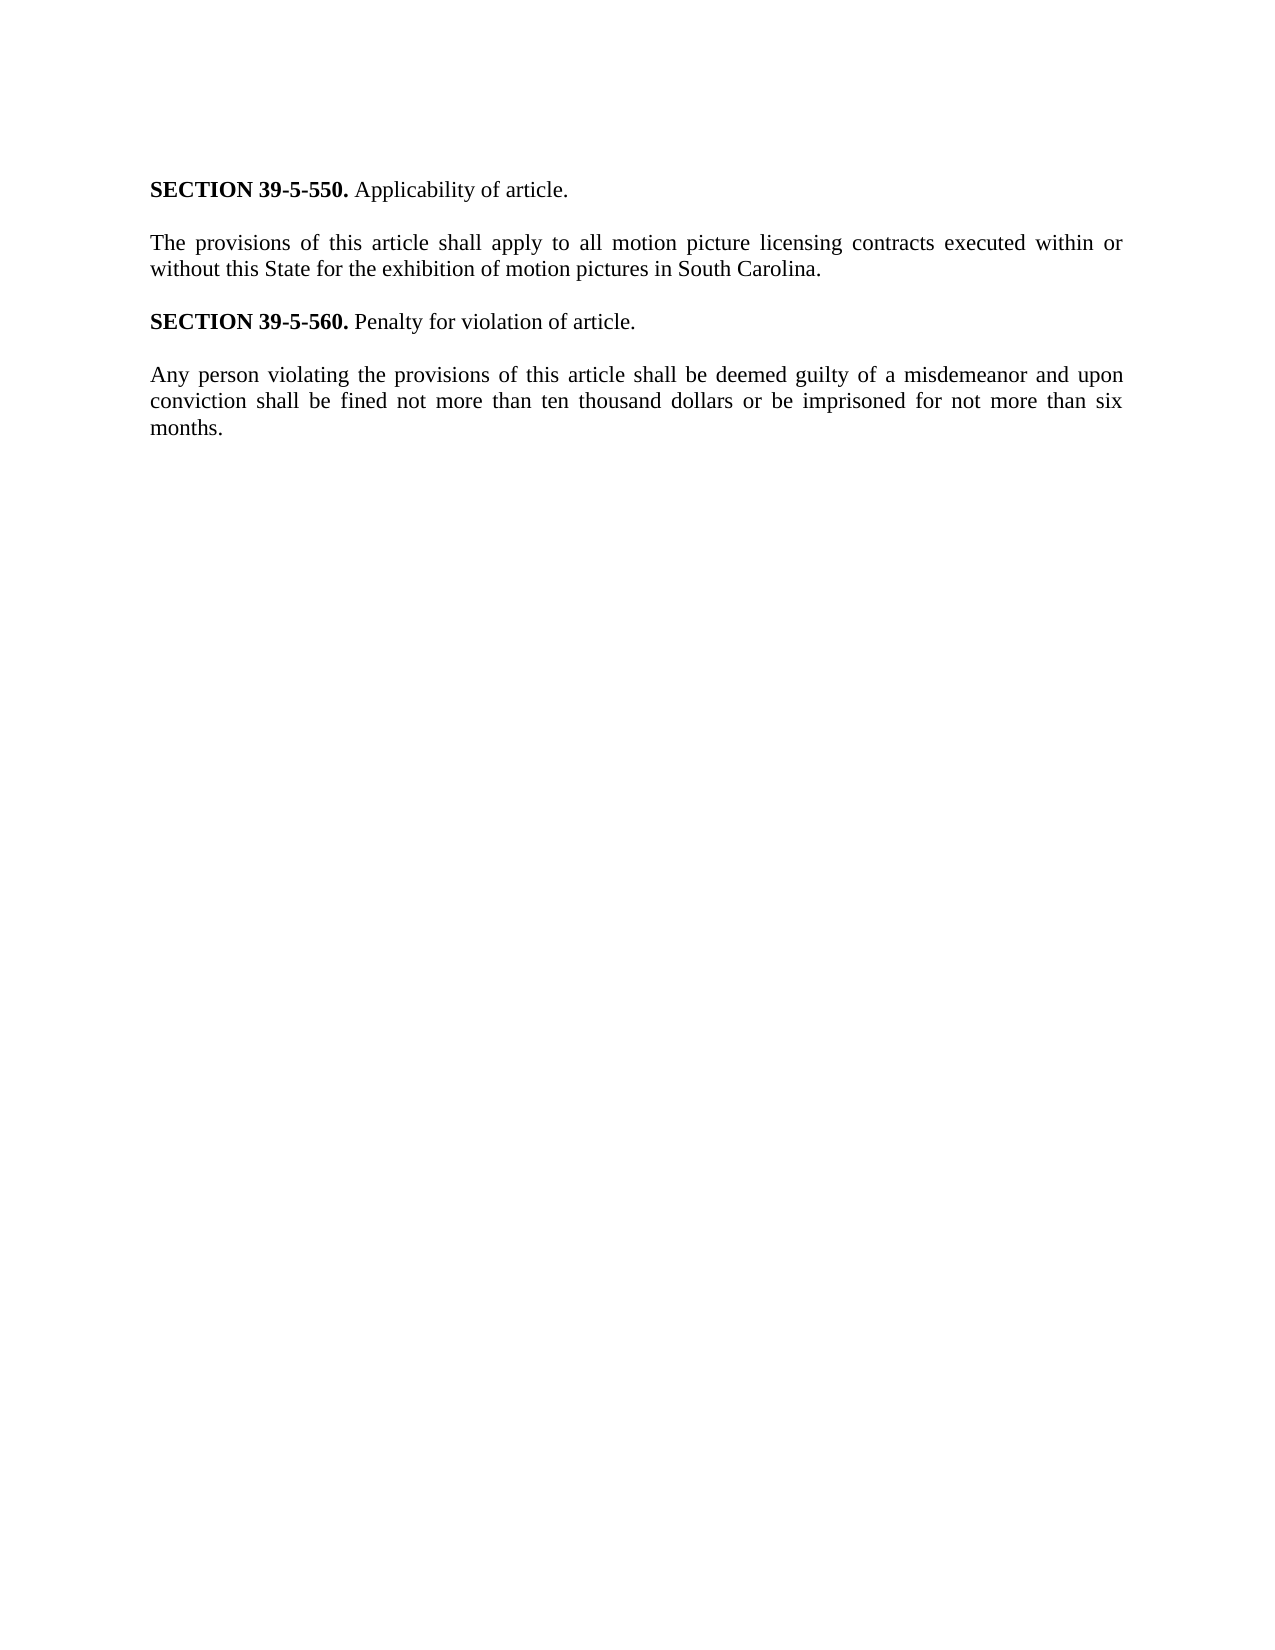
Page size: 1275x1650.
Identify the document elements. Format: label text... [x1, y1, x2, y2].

text The provisions of this article shall apply to all motion picture licensing contracts executed within or without this State for the exhibition of motion pictures in South Carolina. [150, 229, 1125, 282]
text SECTION 39-5-550. Applicability of article. [150, 176, 1125, 203]
text Any person violating the provisions of this article shall be deemed guilty of a misdemeanor and upon conviction shall be fined not more than ten thousand dollars or be imprisoned for not more than six months. [150, 361, 1125, 440]
text SECTION 39-5-560. Penalty for violation of article. [150, 308, 1125, 334]
